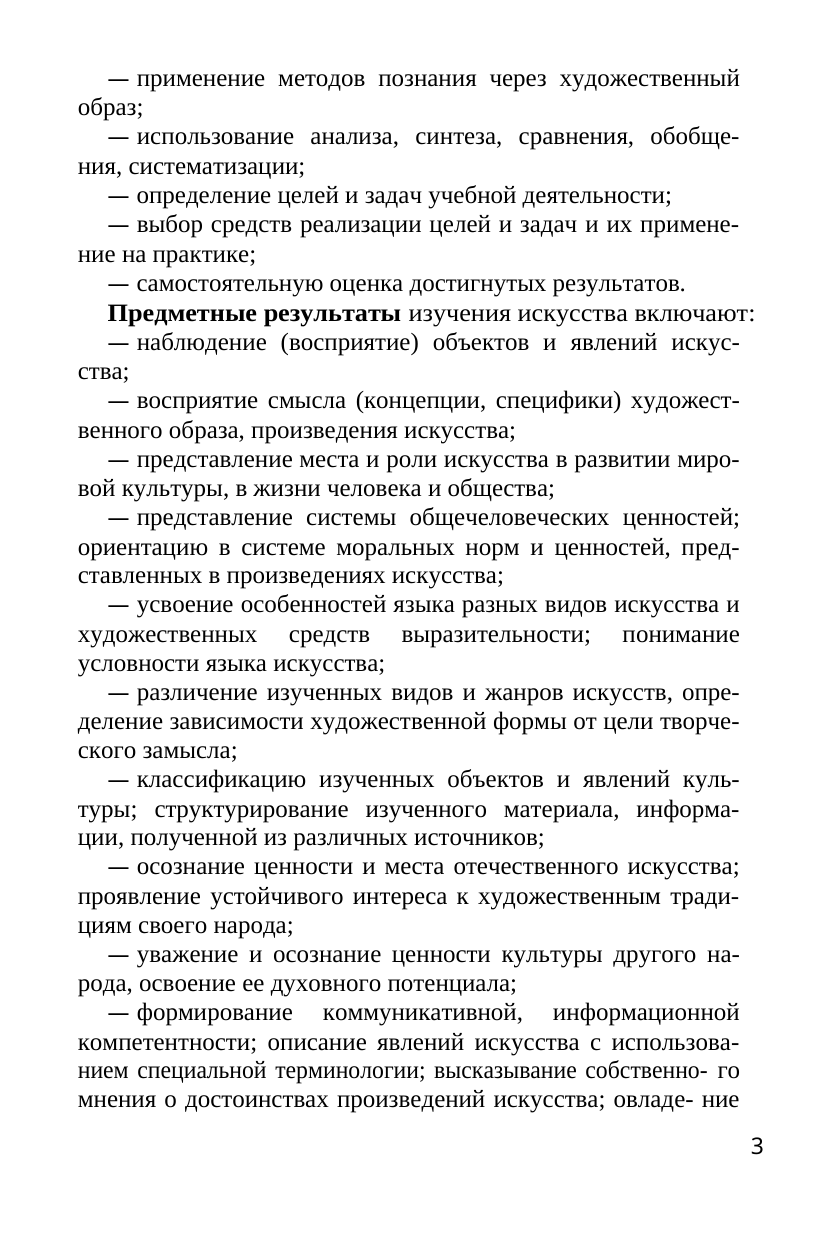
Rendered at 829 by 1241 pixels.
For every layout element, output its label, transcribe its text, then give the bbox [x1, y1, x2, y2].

list представление системы общечеловеческих ценностей; ориентацию в системе моральных норм и ценностей, пред- ставленных в произведениях искусства; [78, 502, 740, 589]
text Предметные результаты изучения искусства включают: [107, 298, 763, 326]
list классификацию изученных объектов и явлений куль- туры; структурирование изученного материала, информа- ции, полученной из различных источников; [78, 764, 740, 851]
list выбор средств реализации целей и задач и их примене- ние на практике; [78, 209, 740, 268]
list использование анализа, синтеза, сравнения, обобще- ния, систематизации; [78, 121, 740, 179]
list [78, 997, 740, 1113]
list самостоятельную оценка достигнутых результатов. [107, 268, 763, 298]
list наблюдение (восприятие) объектов и явлений искус- ства; [78, 326, 740, 385]
list осознание ценности и места отечественного искусства; проявление устойчивого интереса к художественным тради- циям своего народа; [78, 851, 740, 938]
list применение методов познания через художественный образ; [78, 62, 740, 121]
list представление места и роли искусства в развитии миро- вой культуры, в жизни человека и общества; [78, 443, 740, 502]
list определение целей и задач учебной деятельности; [107, 179, 763, 209]
list различение изученных видов и жанров искусств, опре- деление зависимости художественной формы от цели творче- ского замысла; [78, 677, 740, 764]
list восприятие смысла (концепции, специфики) художест- венного образа, произведения искусства; [78, 385, 740, 443]
list усвоение особенностей языка разных видов искусства и художественных средств выразительности; понимание условности языка искусства; [78, 589, 740, 677]
list уважение и осознание ценности культуры другого на- рода, освоение ее духовного потенциала; [78, 938, 740, 997]
